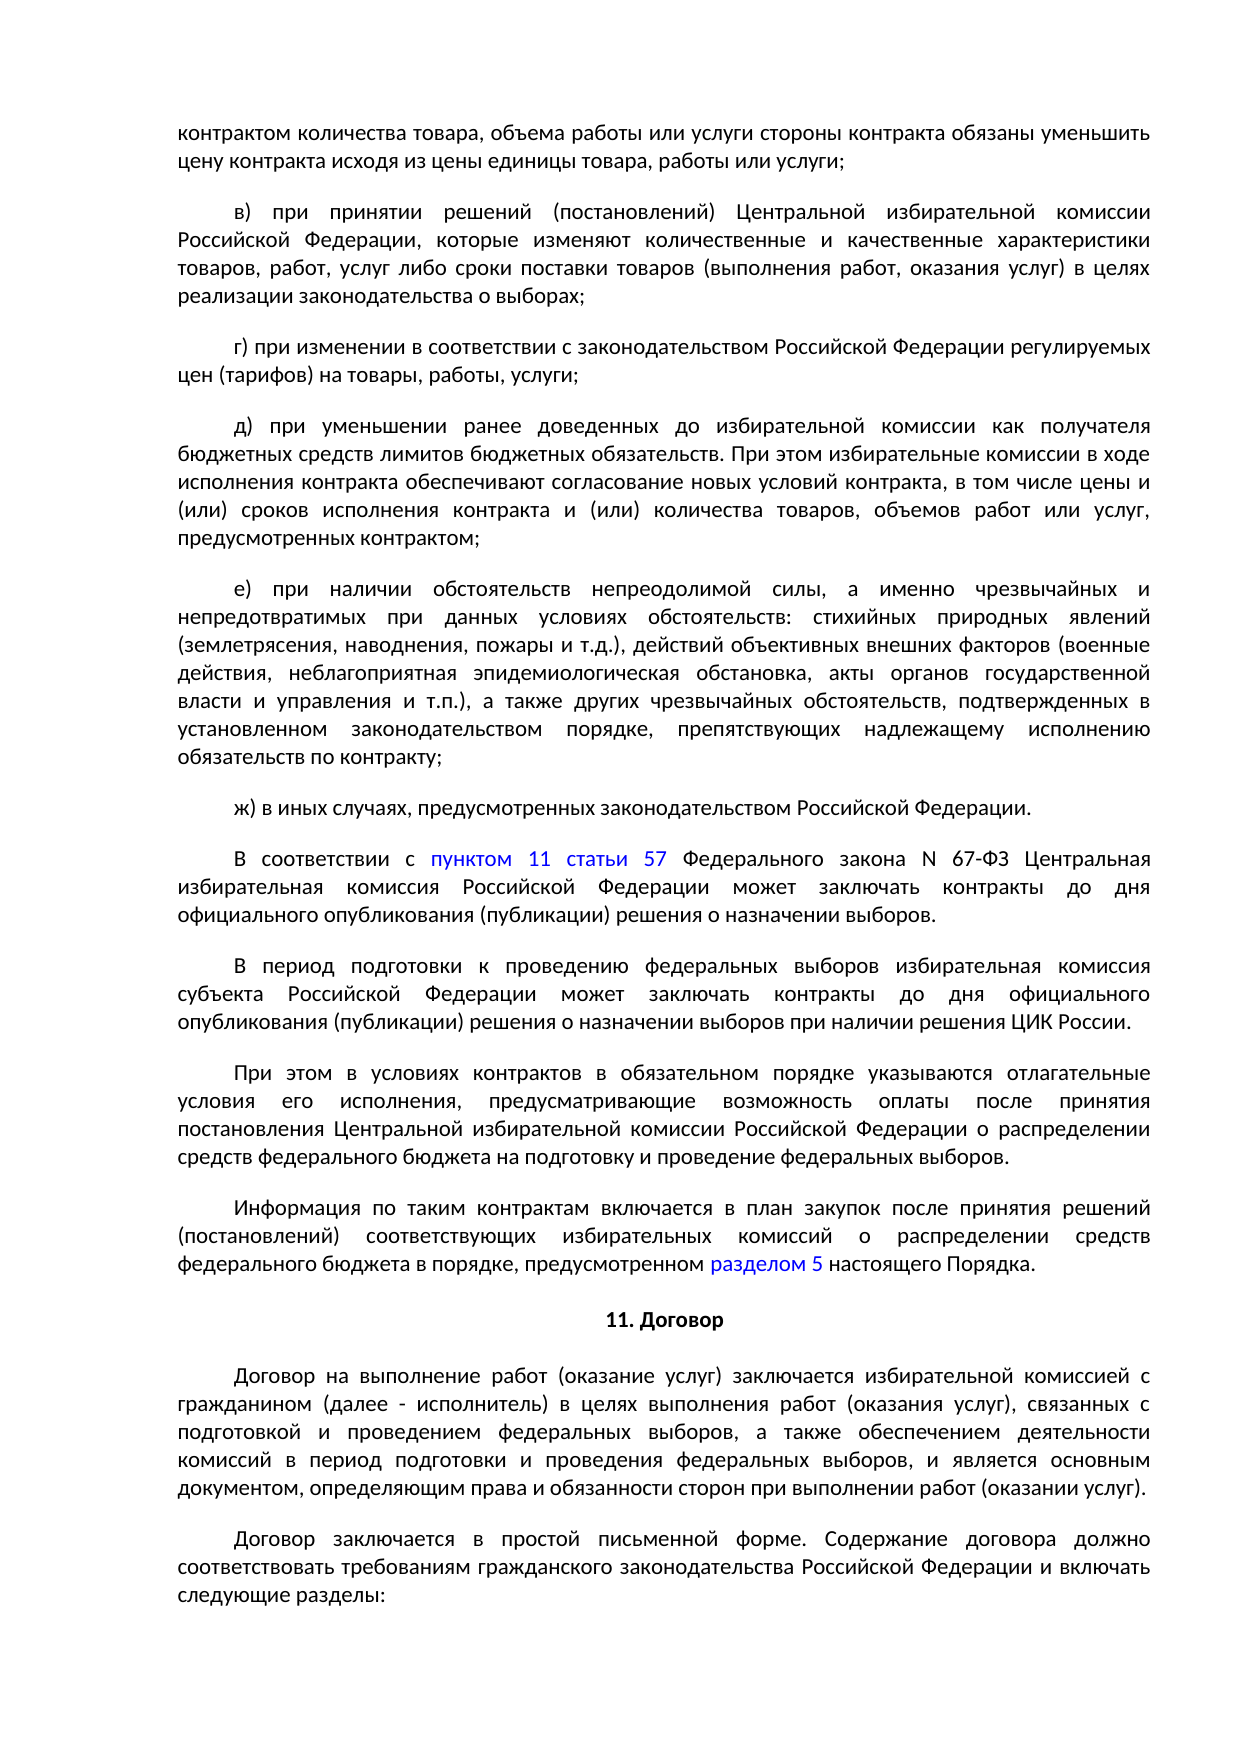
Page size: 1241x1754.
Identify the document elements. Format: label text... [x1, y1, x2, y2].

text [177, 118, 1152, 174]
text ж) в иных случаях, предусмотренных законодательством Российской Федерации. [177, 793, 1152, 821]
text е) при наличии обстоятельств непреодолимой силы, а именно чрезвычайных и непредотвратимых при данных условиях обстоятельств: стихийных природных явлений (землетрясения, наводнения, пожары и т.д.), действий объективных внешних факторов (военные действия, неблагоприятная эпидемиологическая обстановка, акты органов государственной власти и управления и т.п.), а также других чрезвычайных обстоятельств, подтвержденных в установленном законодательством порядке, препятствующих надлежащему исполнению обязательств по контракту; [177, 574, 1152, 770]
text Договор заключается в простой письменной форме. Содержание договора должно соответствовать требованиям гражданского законодательства Российской Федерации и включать следующие разделы: [177, 1524, 1152, 1608]
text в) при принятии решений (постановлений) Центральной избирательной комиссии Российской Федерации, которые изменяют количественные и качественные характеристики товаров, работ, услуг либо сроки поставки товаров (выполнения работ, оказания услуг) в целях реализации законодательства о выборах; [177, 197, 1152, 309]
text При этом в условиях контрактов в обязательном порядке указываются отлагательные условия его исполнения, предусматривающие возможность оплаты после принятия постановления Центральной избирательной комиссии Российской Федерации о распределении средств федерального бюджета на подготовку и проведение федеральных выборов. [177, 1058, 1152, 1170]
text В период подготовки к проведению федеральных выборов избирательная комиссия субъекта Российской Федерации может заключать контракты до дня официального опубликования (публикации) решения о назначении выборов при наличии решения ЦИК России. [177, 951, 1152, 1035]
title 11. Договор [177, 1305, 1152, 1333]
text В соответствии с пунктом 11 статьи 57 Федерального закона N 67-ФЗ Центральная избирательная комиссия Российской Федерации может заключать контракты до дня официального опубликования (публикации) решения о назначении выборов. [177, 844, 1152, 928]
text Информация по таким контрактам включается в план закупок после принятия решений (постановлений) соответствующих избирательных комиссий о распределении средств федерального бюджета в порядке, предусмотренном разделом 5 настоящего Порядка. [177, 1193, 1152, 1277]
text г) при изменении в соответствии с законодательством Российской Федерации регулируемых цен (тарифов) на товары, работы, услуги; [177, 332, 1152, 388]
text д) при уменьшении ранее доведенных до избирательной комиссии как получателя бюджетных средств лимитов бюджетных обязательств. При этом избирательные комиссии в ходе исполнения контракта обеспечивают согласование новых условий контракта, в том числе цены и (или) сроков исполнения контракта и (или) количества товаров, объемов работ или услуг, предусмотренных контрактом; [177, 411, 1152, 551]
text Договор на выполнение работ (оказание услуг) заключается избирательной комиссией с гражданином (далее - исполнитель) в целях выполнения работ (оказания услуг), связанных с подготовкой и проведением федеральных выборов, а также обеспечением деятельности комиссий в период подготовки и проведения федеральных выборов, и является основным документом, определяющим права и обязанности сторон при выполнении работ (оказании услуг). [177, 1361, 1152, 1501]
